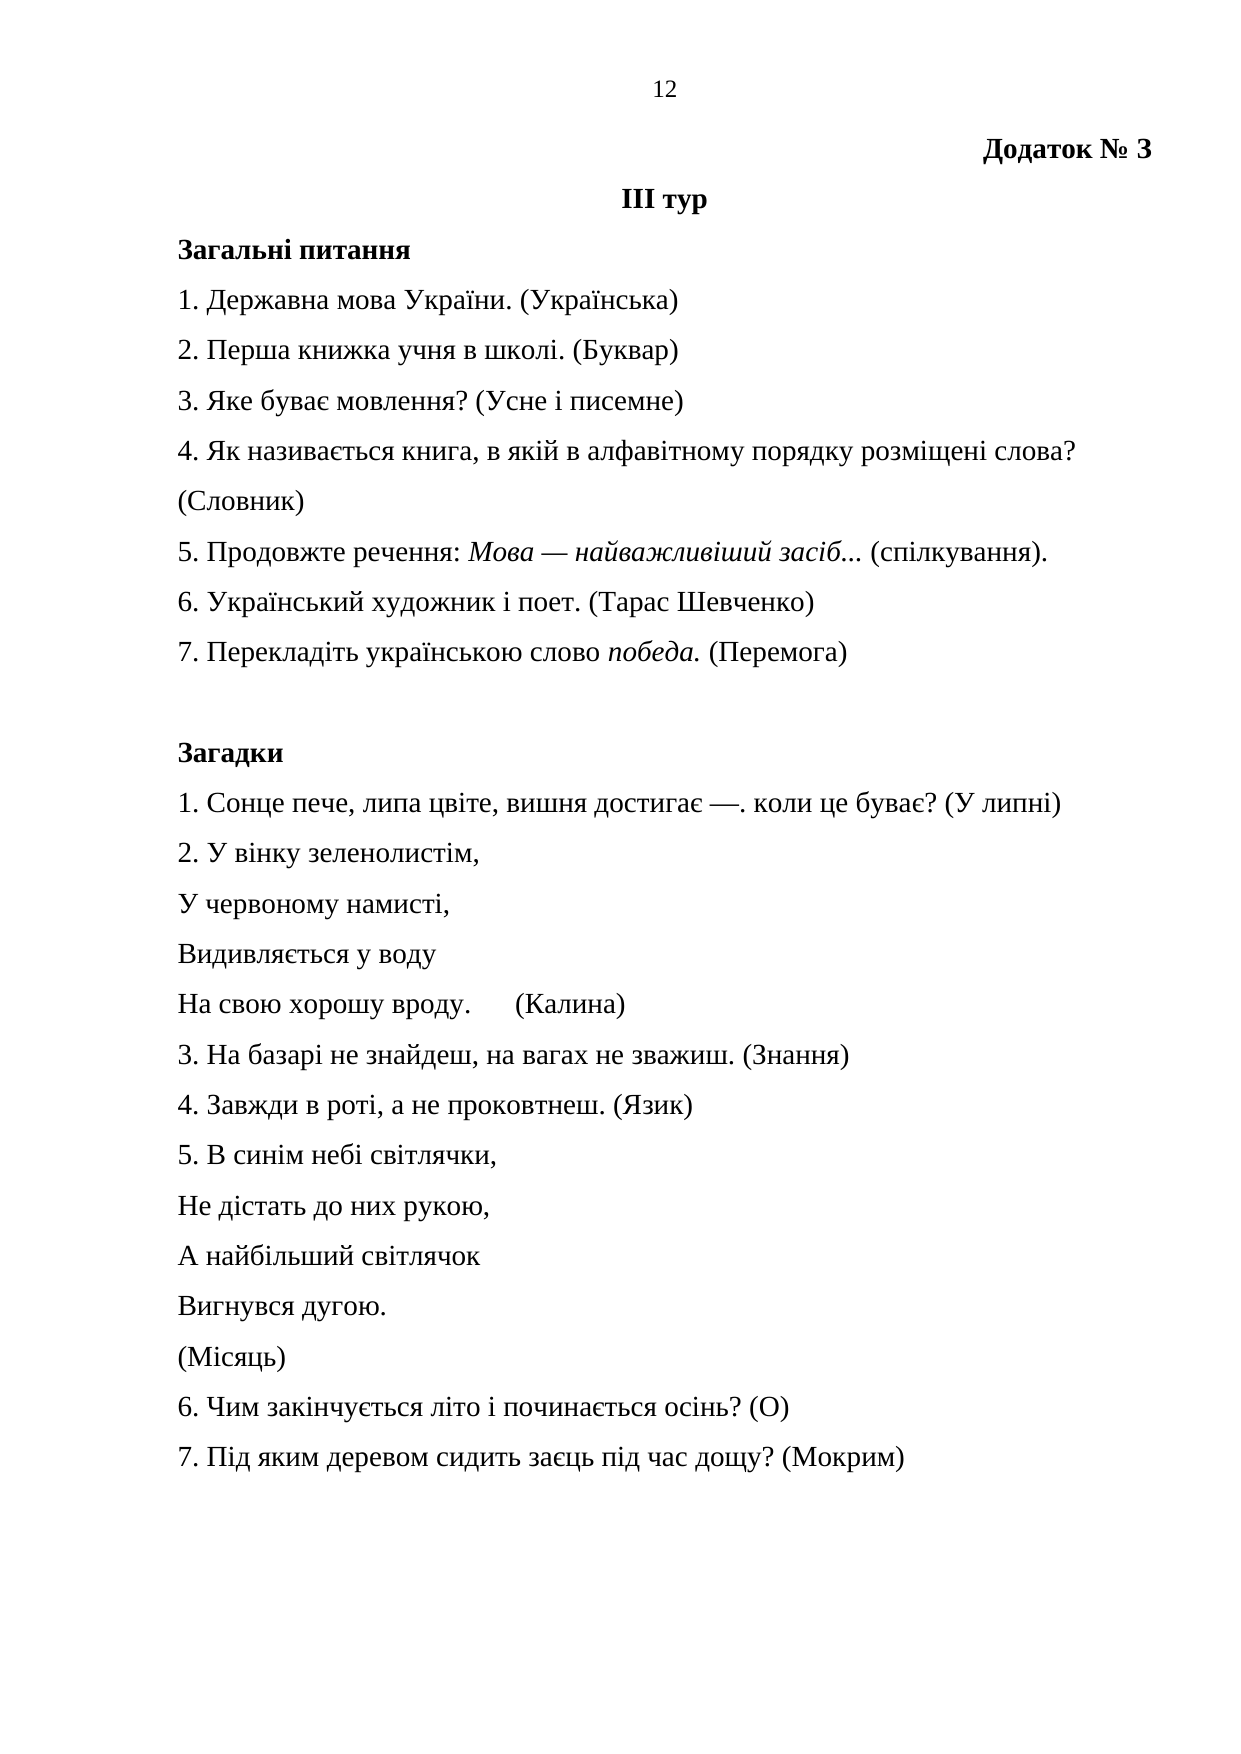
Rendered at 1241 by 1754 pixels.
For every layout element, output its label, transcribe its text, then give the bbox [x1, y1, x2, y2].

text 6. Український художник і поет. (Тарас Шевченко) [177, 584, 1152, 618]
text А найбільший світлячок [177, 1238, 1152, 1272]
text III тур [177, 182, 1152, 215]
text Додаток № З [177, 131, 1152, 165]
text 6. Чим закінчується літо і починається осінь? (О) [177, 1389, 1152, 1423]
text 7. Під яким деревом сидить заєць під час дощу? (Мокрим) [177, 1439, 1152, 1473]
text Не дістать до них рукою, [177, 1188, 1152, 1221]
text 4. Завжди в роті, а не проковтнеш. (Язик) [177, 1087, 1152, 1121]
text 7. Перекладіть українською слово победа. (Перемога) [177, 634, 1152, 668]
text (Місяць) [177, 1339, 1152, 1372]
text 5. Продовжте речення: Мова — найважливіший засіб... (спілкування). [177, 534, 1152, 567]
text 3. На базарі не знайдеш, на вагах не зважиш. (Знання) [177, 1037, 1152, 1070]
text 1. Сонце пече, липа цвіте, вишня достигає —. коли це буває? (У липні) [177, 785, 1152, 819]
text 4. Як називається книга, в якій в алфавітному порядку розміщені слова? (Словник) [177, 433, 1152, 517]
text 5. В синім небі світлячки, [177, 1137, 1152, 1171]
text 2. Перша книжка учня в школі. (Буквар) [177, 332, 1152, 366]
text Загадки [177, 735, 1152, 768]
text 3. Яке буває мовлення? (Усне і писемне) [177, 383, 1152, 416]
text Видивляється у воду [177, 936, 1152, 970]
text 1. Державна мова України. (Українська) [177, 282, 1152, 316]
text 2. У вінку зеленолистім, [177, 836, 1152, 869]
text У червоному намисті, [177, 886, 1152, 919]
text На свою хорошу вроду. (Калина) [177, 987, 1152, 1020]
text Загальні питання [177, 232, 1152, 265]
text Вигнувся дугою. [177, 1288, 1152, 1322]
